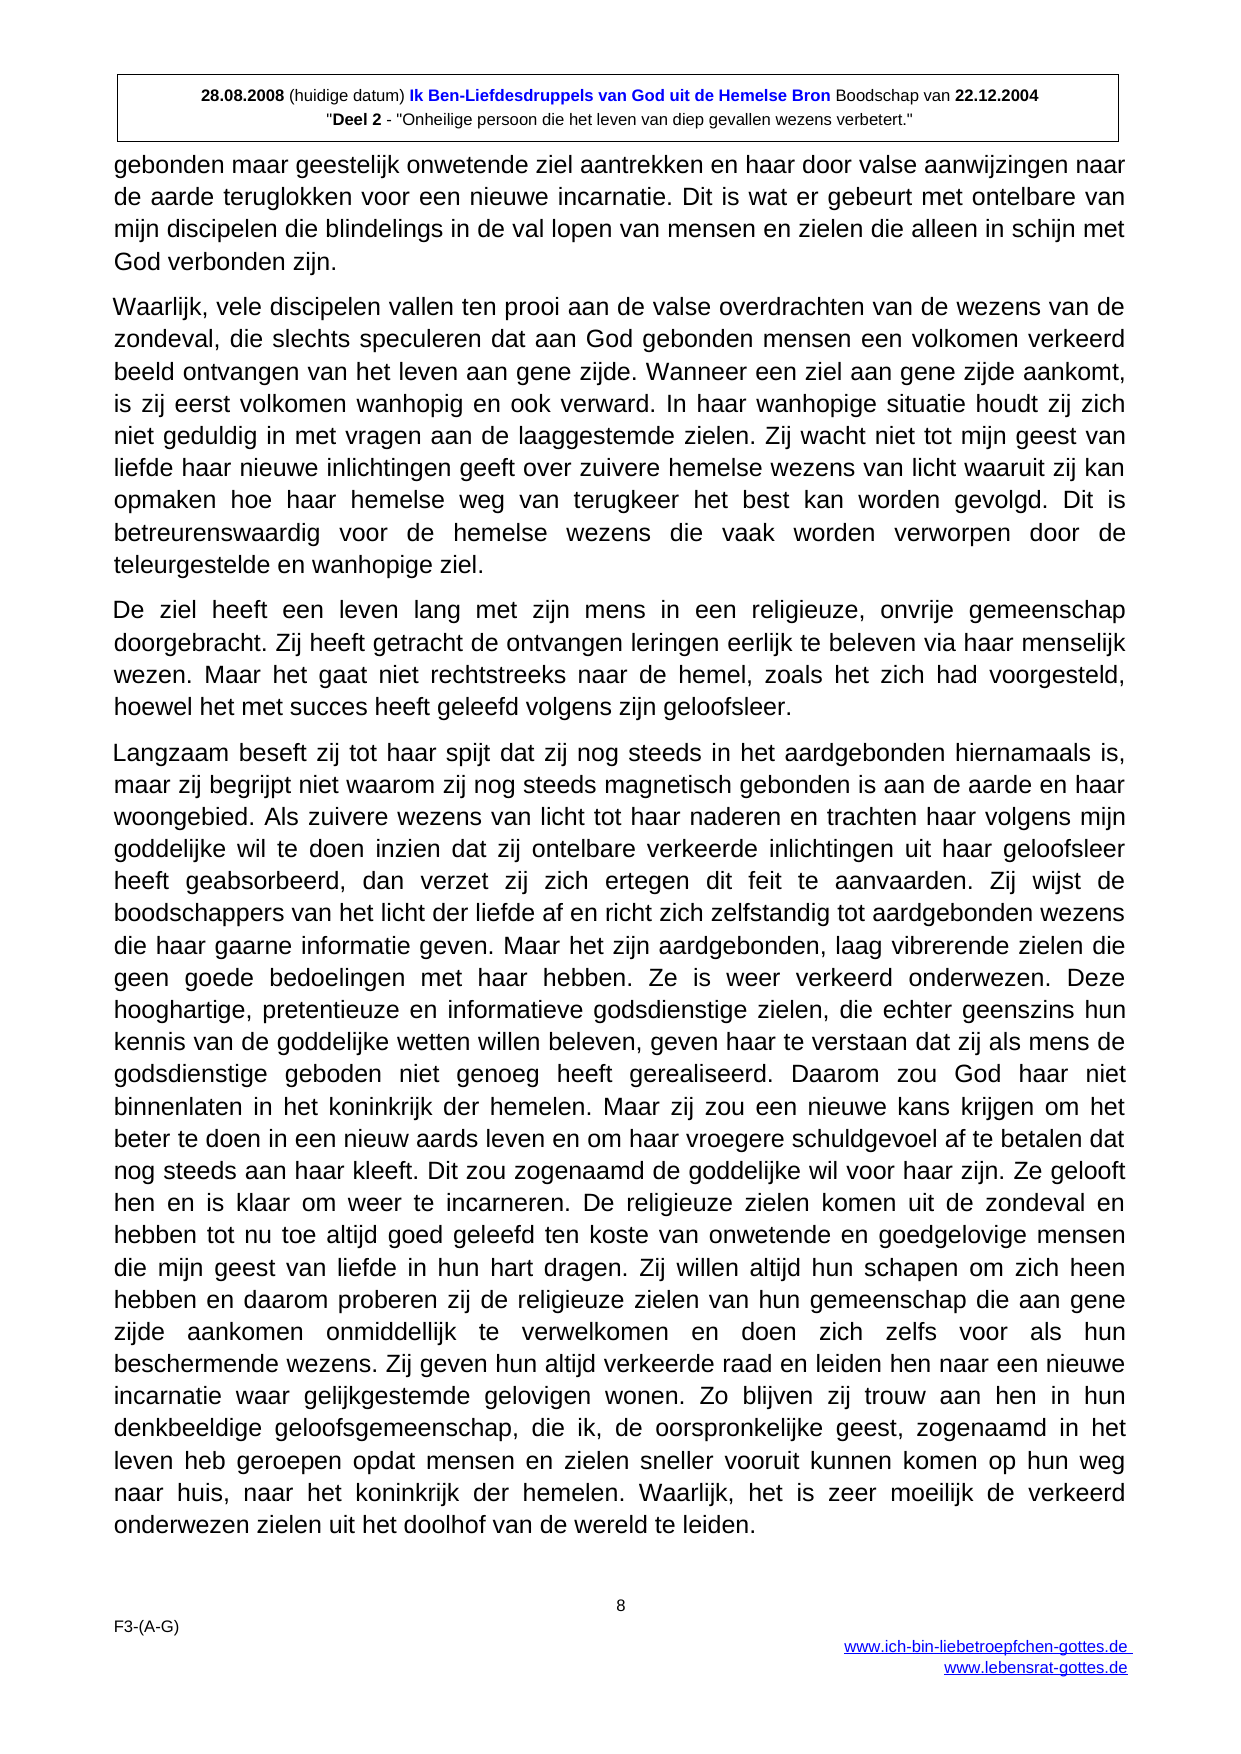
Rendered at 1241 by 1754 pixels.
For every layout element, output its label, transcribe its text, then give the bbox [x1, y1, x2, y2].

text Waarlijk, vele discipelen vallen ten prooi aan de valse overdrachten van de wezens van de zondeval, die slechts speculeren dat aan God gebonden mensen een volkomen verkeerd beeld ontvangen van het leven aan gene zijde. Wanneer een ziel aan gene zijde aankomt, is zij eerst volkomen wanhopig en ook verward. In haar wanhopige situatie houdt zij zich niet geduldig in met vragen aan de laaggestemde zielen. Zij wacht niet tot mijn geest van liefde haar nieuwe inlichtingen geeft over zuivere hemelse wezens van licht waaruit zij kan opmaken hoe haar hemelse weg van terugkeer het best kan worden gevolgd. Dit is betreurenswaardig voor de hemelse wezens die vaak worden verworpen door de teleurgestelde en wanhopige ziel. [112, 292, 1127, 578]
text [112, 150, 1127, 275]
text Langzaam beseft zij tot haar spijt dat zij nog steeds in het aardgebonden hiernamaals is, maar zij begrijpt niet waarom zij nog steeds magnetisch gebonden is aan de aarde en haar woongebied. Als zuivere wezens van licht tot haar naderen en trachten haar volgens mijn goddelijke wil te doen inzien dat zij ontelbare verkeerde inlichtingen uit haar geloofsleer heeft geabsorbeerd, dan verzet zij zich ertegen dit feit te aanvaarden. Zij wijst de boodschappers van het licht der liefde af en richt zich zelfstandig tot aardgebonden wezens die haar gaarne informatie geven. Maar het zijn aardgebonden, laag vibrerende zielen die geen goede bedoelingen met haar hebben. Ze is weer verkeerd onderwezen. Deze hooghartige, pretentieuze en informatieve godsdienstige zielen, die echter geenszins hun kennis van de goddelijke wetten willen beleven, geven haar te verstaan dat zij als mens de godsdienstige geboden niet genoeg heeft gerealiseerd. Daarom zou God haar niet binnenlaten in het koninkrijk der hemelen. Maar zij zou een nieuwe kans krijgen om het beter te doen in een nieuw aards leven en om haar vroegere schuldgevoel af te betalen dat nog steeds aan haar kleeft. Dit zou zogenaamd de goddelijke wil voor haar zijn. Ze gelooft hen en is klaar om weer te incarneren. De religieuze zielen komen uit de zondeval en hebben tot nu toe altijd goed geleefd ten koste van onwetende en goedgelovige mensen die mijn geest van liefde in hun hart dragen. Zij willen altijd hun schapen om zich heen hebben en daarom proberen zij de religieuze zielen van hun gemeenschap die aan gene zijde aankomen onmiddellijk te verwelkomen en doen zich zelfs voor als hun beschermende wezens. Zij geven hun altijd verkeerde raad en leiden hen naar een nieuwe incarnatie waar gelijkgestemde gelovigen wonen. Zo blijven zij trouw aan hen in hun denkbeeldige geloofsgemeenschap, die ik, de oorspronkelijke geest, zogenaamd in het leven heb geroepen opdat mensen en zielen sneller vooruit kunnen komen op hun weg naar huis, naar het koninkrijk der hemelen. Waarlijk, het is zeer moeilijk de verkeerd onderwezen zielen uit het doolhof van de wereld te leiden. [112, 737, 1127, 1539]
text De ziel heeft een leven lang met zijn mens in een religieuze, onvrije gemeenschap doorgebracht. Zij heeft getracht de ontvangen leringen eerlijk te beleven via haar menselijk wezen. Maar het gaat niet rechtstreeks naar de hemel, zoals het zich had voorgesteld, hoewel het met succes heeft geleefd volgens zijn geloofsleer. [112, 595, 1127, 721]
